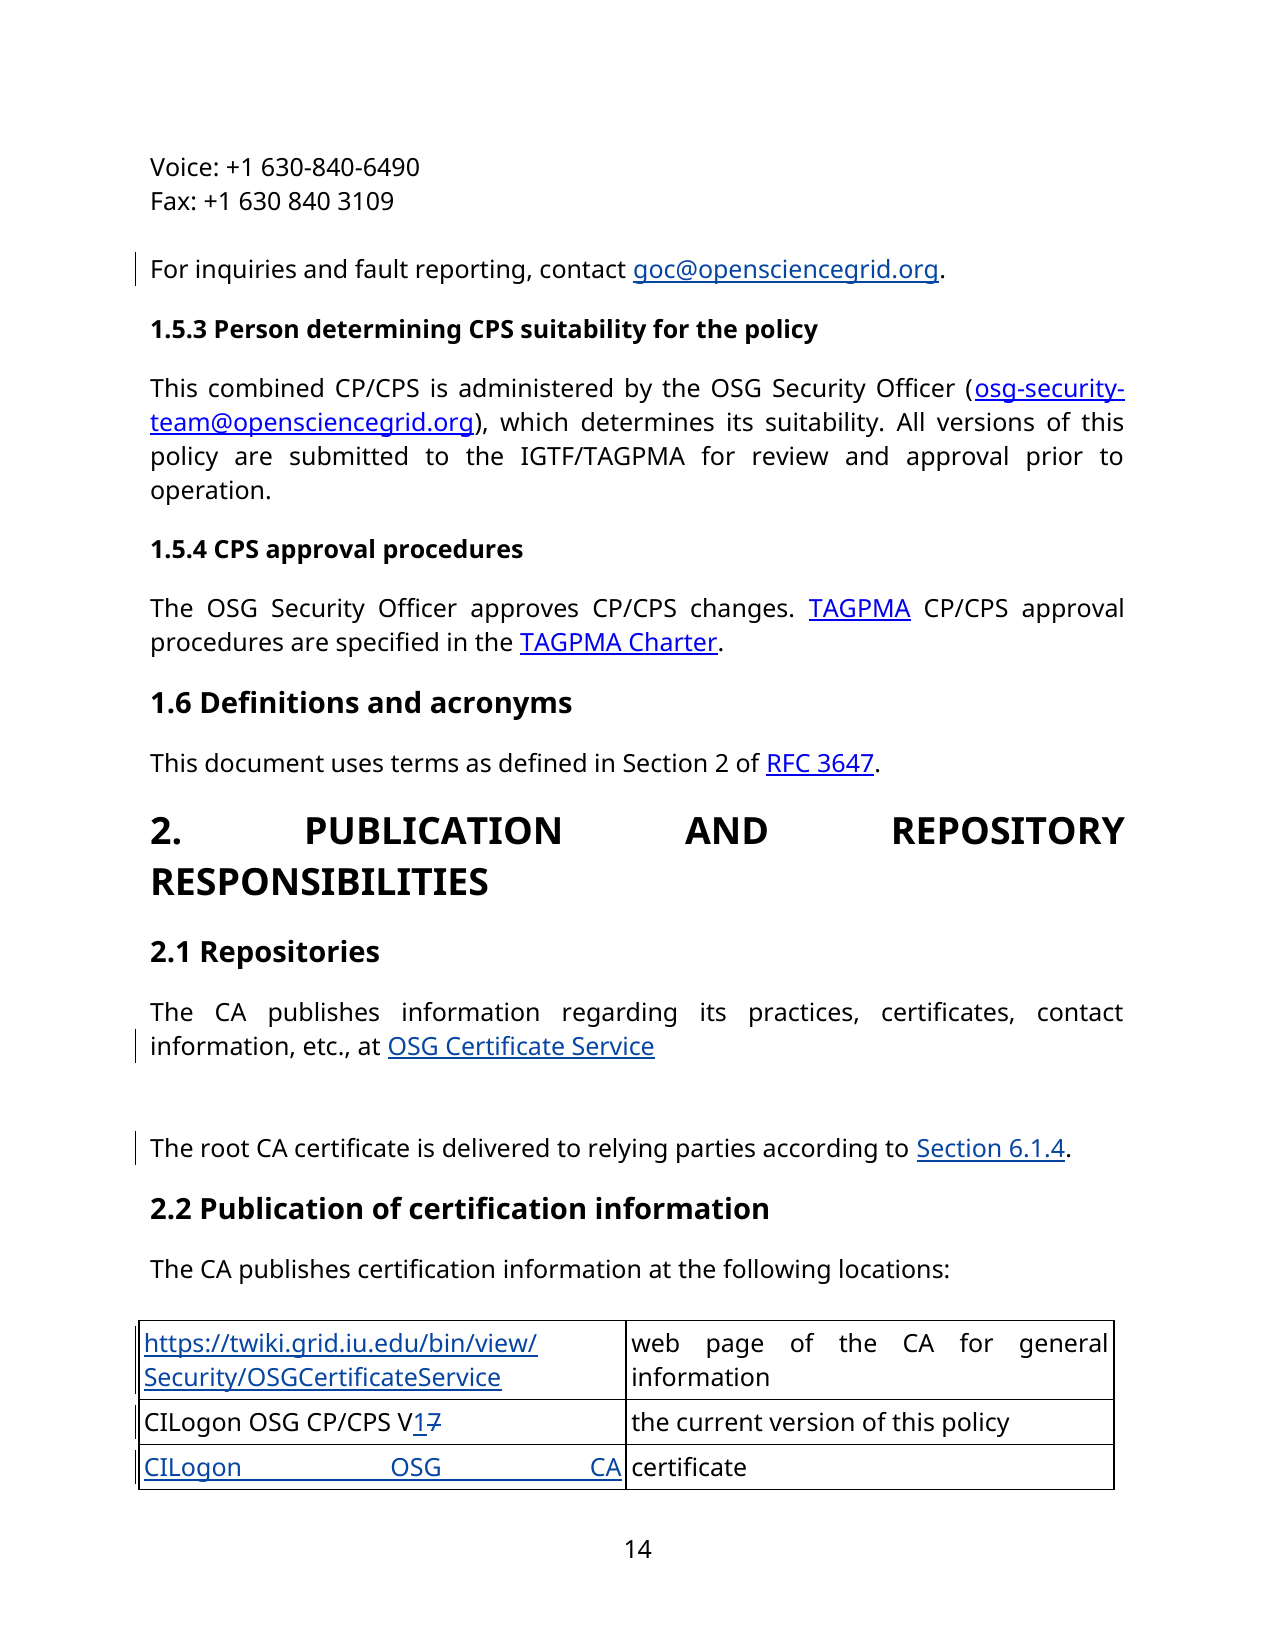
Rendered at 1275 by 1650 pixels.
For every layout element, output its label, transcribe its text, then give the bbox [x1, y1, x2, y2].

subtitle 1.6 Definitions and acronyms [150, 682, 1125, 722]
text For inquiries and fault reporting, contact . [150, 252, 1125, 286]
subtitle 2.1 Repositories [150, 931, 1125, 971]
text This combined CP/CPS is administered by the OSG Security Officer (osg-security-team@opensciencegrid.org), which determines its suitability. All versions of this policy are submitted to the IGTF/TAGPMA for review and approval prior to operation. [150, 370, 1125, 507]
table_header [140, 1321, 625, 1399]
text Fax: +1 630 840 3109 [150, 184, 1125, 218]
text This document uses terms as defined in Section 2 of RFC 3647. [150, 745, 1125, 779]
text The CA publishes certification information at the following locations: [150, 1251, 1125, 1286]
text The root CA certificate is delivered to relying parties according to . [150, 1131, 1125, 1165]
text Voice: +1 630-840-6490 [150, 150, 1125, 184]
text The CA publishes information regarding its practices, certificates, contact information, etc., at [150, 994, 1125, 1063]
table_cell the current version of this policy [627, 1400, 1113, 1444]
table_header web page of the CA for general information [627, 1321, 1113, 1399]
table_cell certificate [627, 1445, 1113, 1489]
subtitle 1.5.4 CPS approval procedures [150, 532, 1125, 566]
subtitle 2.2 Publication of certification information [150, 1188, 1125, 1228]
subtitle 1.5.3 Person determining CPS suitability for the policy [150, 311, 1125, 345]
table_cell CILogon OSG CP/CPS V [140, 1400, 625, 1444]
text The OSG Security Officer approves CP/CPS changes. TAGPMA CP/CPS approval procedures are specified in the TAGPMA Charter. [150, 591, 1125, 659]
table_cell [140, 1445, 625, 1489]
subtitle 2. PUBLICATION AND REPOSITORY RESPONSIBILITIES [150, 804, 1125, 906]
